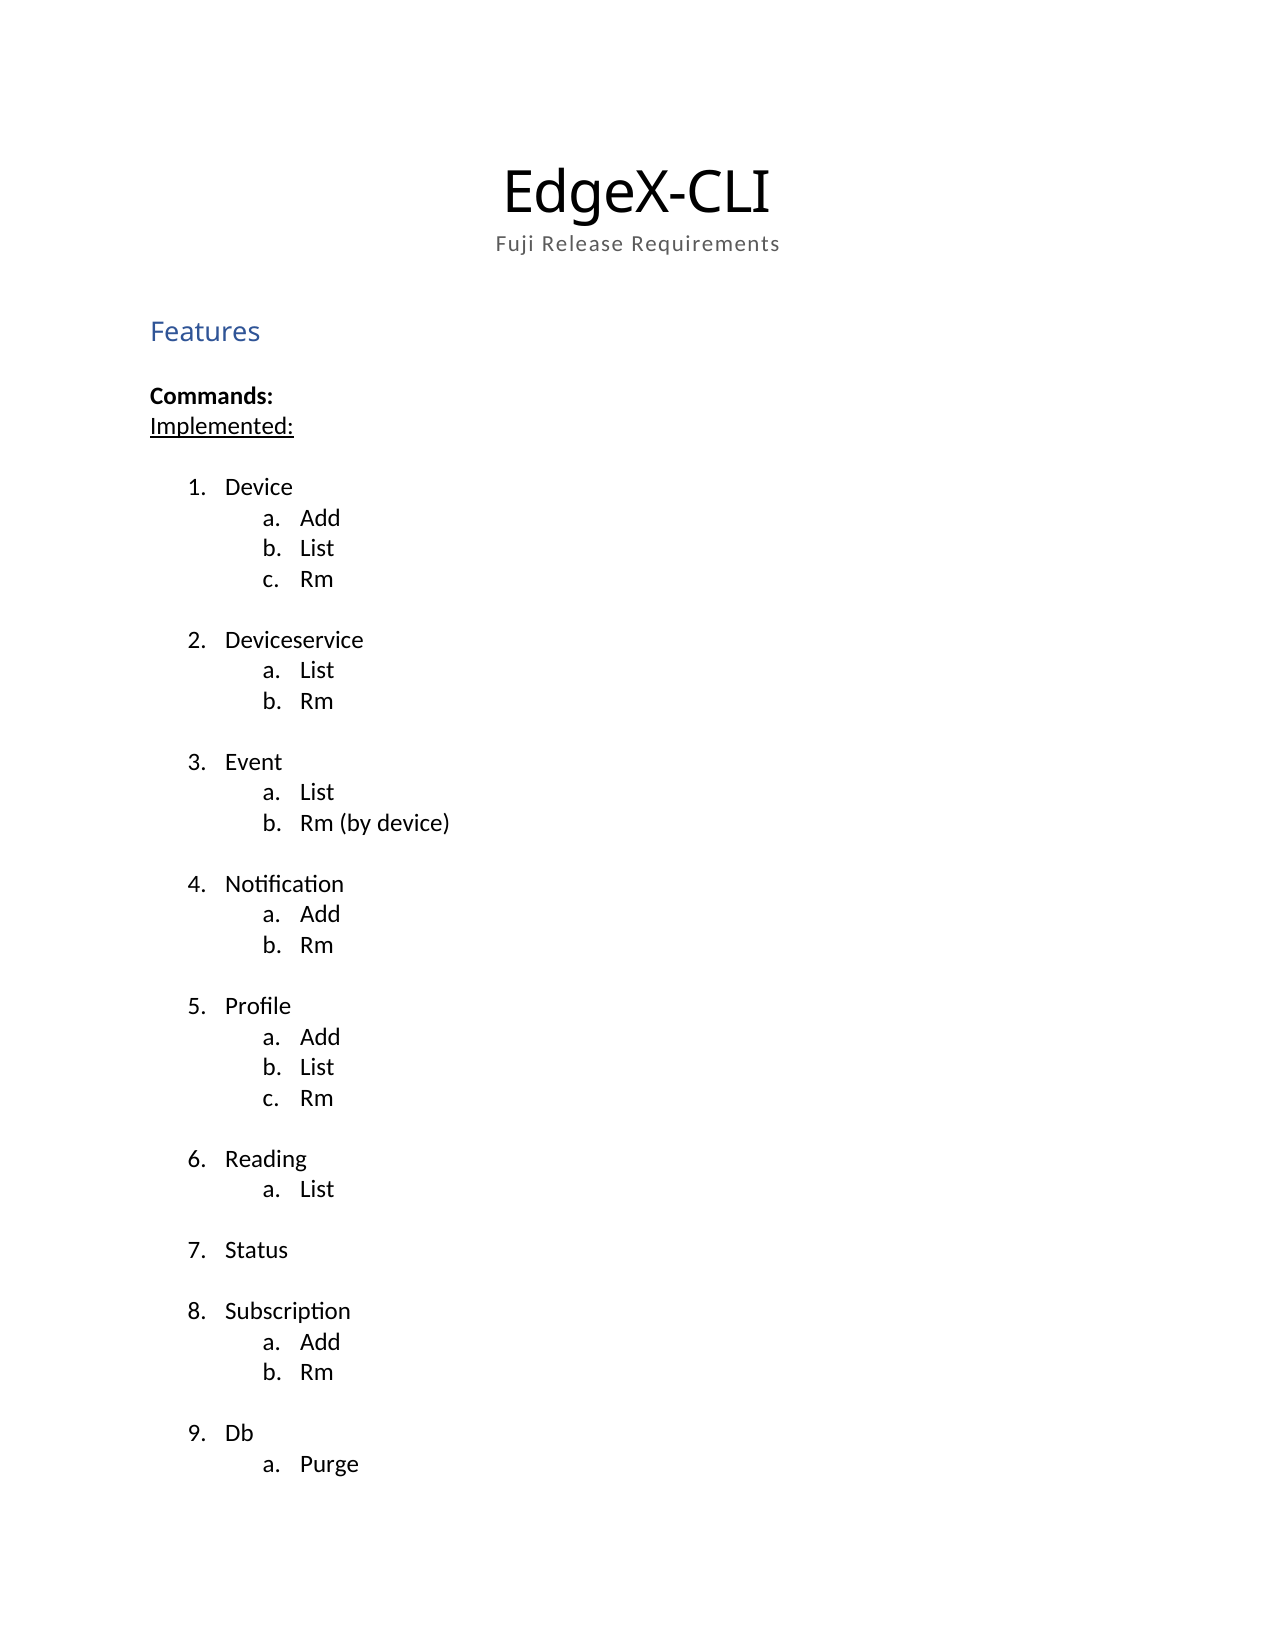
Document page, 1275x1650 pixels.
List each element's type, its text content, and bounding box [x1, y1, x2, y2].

text Commands: [150, 380, 1125, 410]
subtitle Fuji Release Requirements [150, 229, 1125, 257]
list Rm [262, 929, 1125, 960]
list Notification [187, 868, 1125, 899]
list Rm (by device) [262, 807, 1125, 838]
list Device [187, 471, 1125, 502]
list Profile [187, 990, 1125, 1021]
title EdgeX-CLI [150, 150, 1125, 229]
list Db [187, 1417, 1125, 1448]
list Subscription [187, 1295, 1125, 1326]
list Reading [187, 1143, 1125, 1173]
list Purge [262, 1448, 1125, 1478]
list List [262, 1173, 1125, 1204]
list Add [262, 899, 1125, 929]
list Add [262, 1021, 1125, 1051]
list Add [262, 502, 1125, 532]
list List [262, 532, 1125, 563]
list List [262, 1051, 1125, 1082]
list Event [187, 746, 1125, 777]
list Rm [262, 1356, 1125, 1387]
list Deviceservice [187, 624, 1125, 654]
list Status [187, 1234, 1125, 1265]
list List [262, 777, 1125, 807]
text Implemented: [150, 410, 1125, 441]
list Add [262, 1326, 1125, 1356]
list Rm [262, 563, 1125, 593]
subtitle Features [150, 312, 1125, 349]
list Rm [262, 685, 1125, 716]
list List [262, 654, 1125, 685]
list Rm [262, 1082, 1125, 1112]
